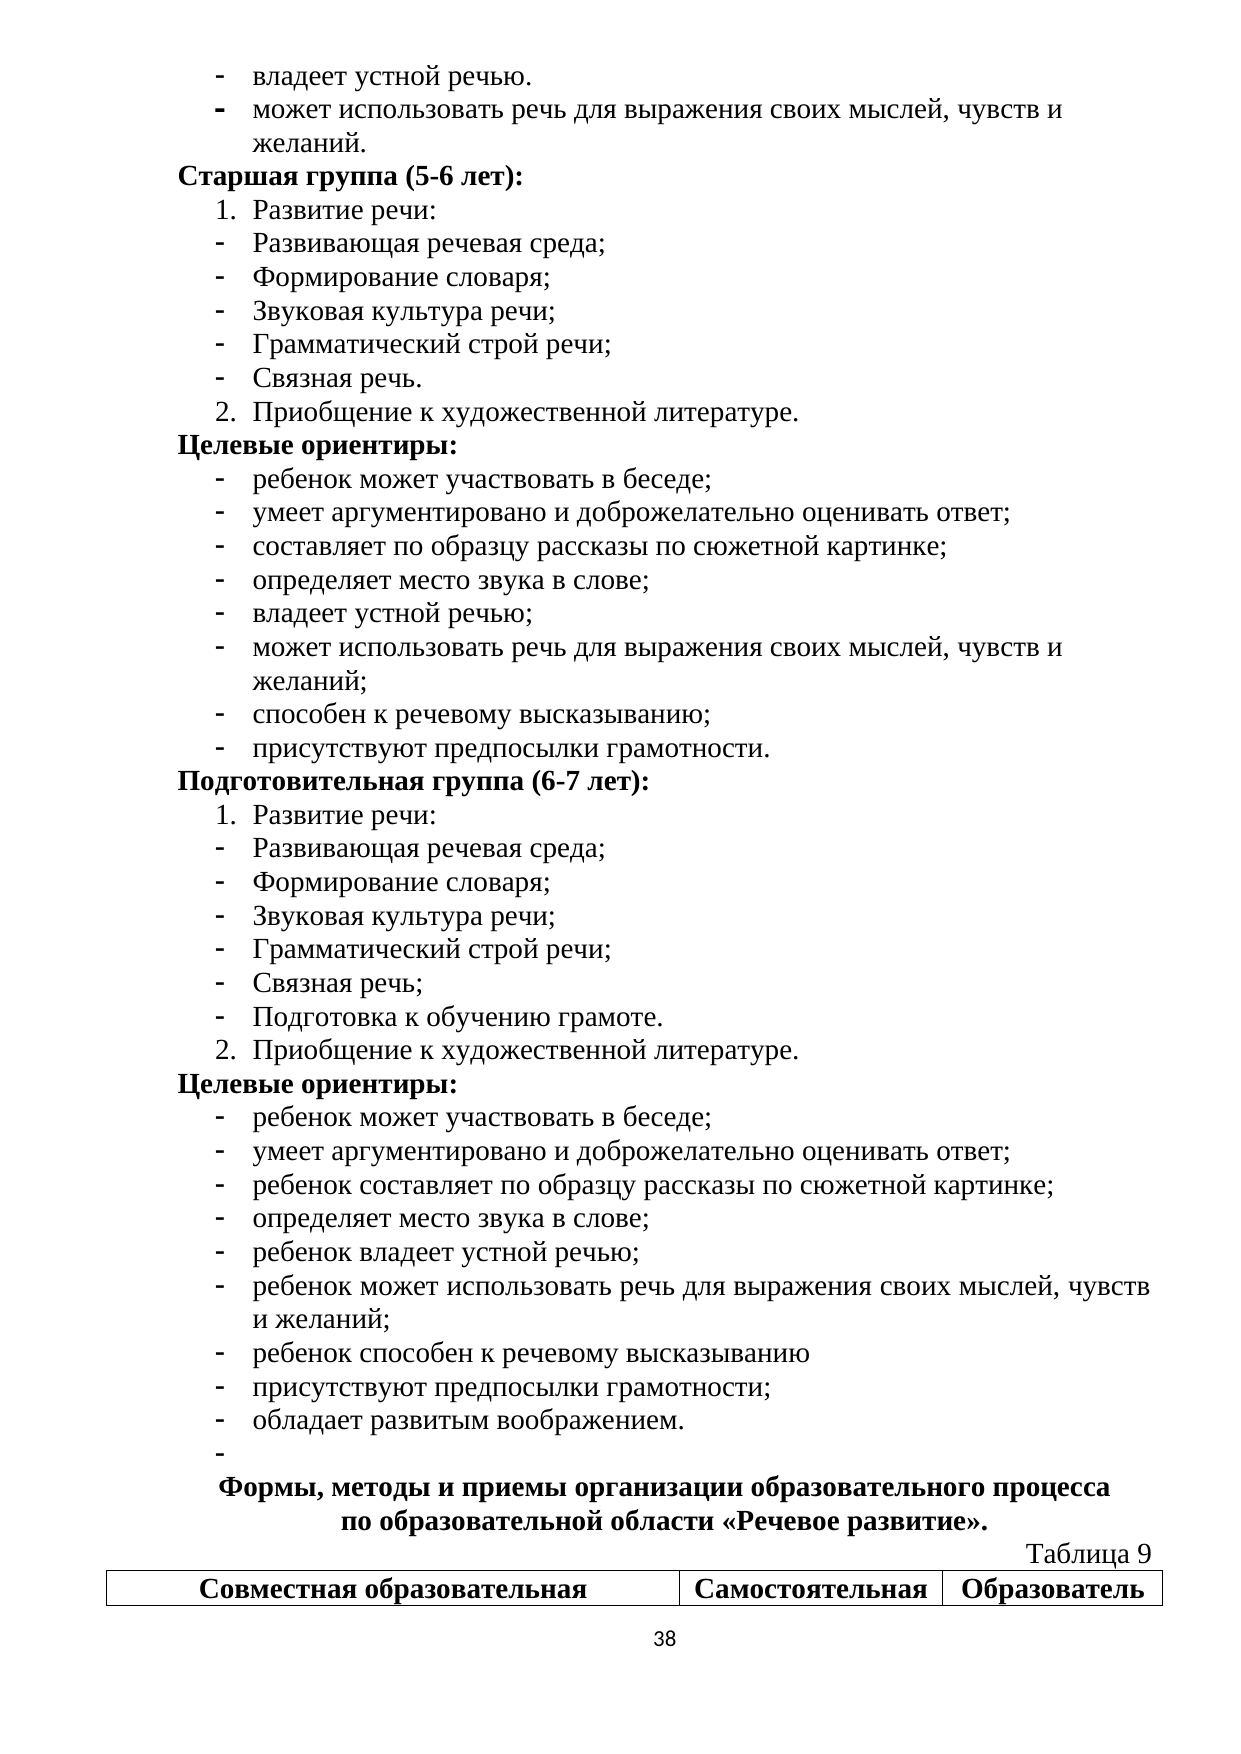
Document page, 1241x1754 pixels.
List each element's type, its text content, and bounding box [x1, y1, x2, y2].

list способен к речевому высказыванию; [215, 696, 1152, 730]
list Связная речь. [215, 360, 1152, 394]
list владеет устной речью; [215, 595, 1152, 629]
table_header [680, 1571, 942, 1605]
list владеет устной речью. [215, 58, 1152, 91]
text Подготовительная группа (6-7 лет): [177, 763, 1152, 797]
text Таблица 9 [177, 1537, 1152, 1570]
list Грамматический строй речи; [215, 932, 1152, 965]
list ребенок владеет устной речью; [215, 1234, 1152, 1268]
list ребенок может участвовать в беседе; [215, 1099, 1152, 1133]
list может использовать речь для выражения своих мыслей, чувств и желаний. [215, 91, 1152, 158]
list умеет аргументировано и доброжелательно оценивать ответ; [215, 1133, 1152, 1167]
list Развитие речи: [215, 797, 1152, 831]
list Формирование словаря; [215, 259, 1152, 293]
text Старшая группа (5-6 лет): [177, 158, 1152, 192]
list ребенок способен к речевому высказыванию [215, 1335, 1152, 1369]
list определяет место звука в слове; [215, 562, 1152, 595]
list Грамматический строй речи; [215, 326, 1152, 360]
list Связная речь; [215, 965, 1152, 999]
list Звуковая культура речи; [215, 898, 1152, 932]
list присутствуют предпосылки грамотности. [215, 730, 1152, 763]
list умеет аргументировано и доброжелательно оценивать ответ; [215, 494, 1152, 528]
text Целевые ориентиры: [177, 1066, 1152, 1099]
list Развивающая речевая среда; [215, 831, 1152, 864]
list ребенок составляет по образцу рассказы по сюжетной картинке; [215, 1167, 1152, 1201]
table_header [943, 1571, 1162, 1605]
list ребенок может участвовать в беседе; [215, 461, 1152, 494]
text Формы, методы и приемы организации образовательного процесса [177, 1469, 1152, 1503]
text по образовательной области «Речевое развитие». [177, 1503, 1152, 1537]
list может использовать речь для выражения своих мыслей, чувств и желаний; [215, 629, 1152, 696]
list ребенок может использовать речь для выражения своих мыслей, чувств и желаний; [215, 1268, 1152, 1335]
list Подготовка к обучению грамоте. [215, 999, 1152, 1032]
list Развивающая речевая среда; [215, 226, 1152, 259]
list составляет по образцу рассказы по сюжетной картинке; [215, 528, 1152, 562]
text Целевые ориентиры: [177, 427, 1152, 461]
list присутствуют предпосылки грамотности; [215, 1369, 1152, 1402]
list Звуковая культура речи; [215, 293, 1152, 326]
list Приобщение к художественной литературе. [215, 394, 1152, 427]
list определяет место звука в слове; [215, 1201, 1152, 1234]
list обладает развитым воображением. [215, 1402, 1152, 1436]
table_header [107, 1571, 679, 1605]
list Развитие речи: [215, 192, 1152, 226]
list Приобщение к художественной литературе. [215, 1032, 1152, 1066]
list Формирование словаря; [215, 864, 1152, 898]
